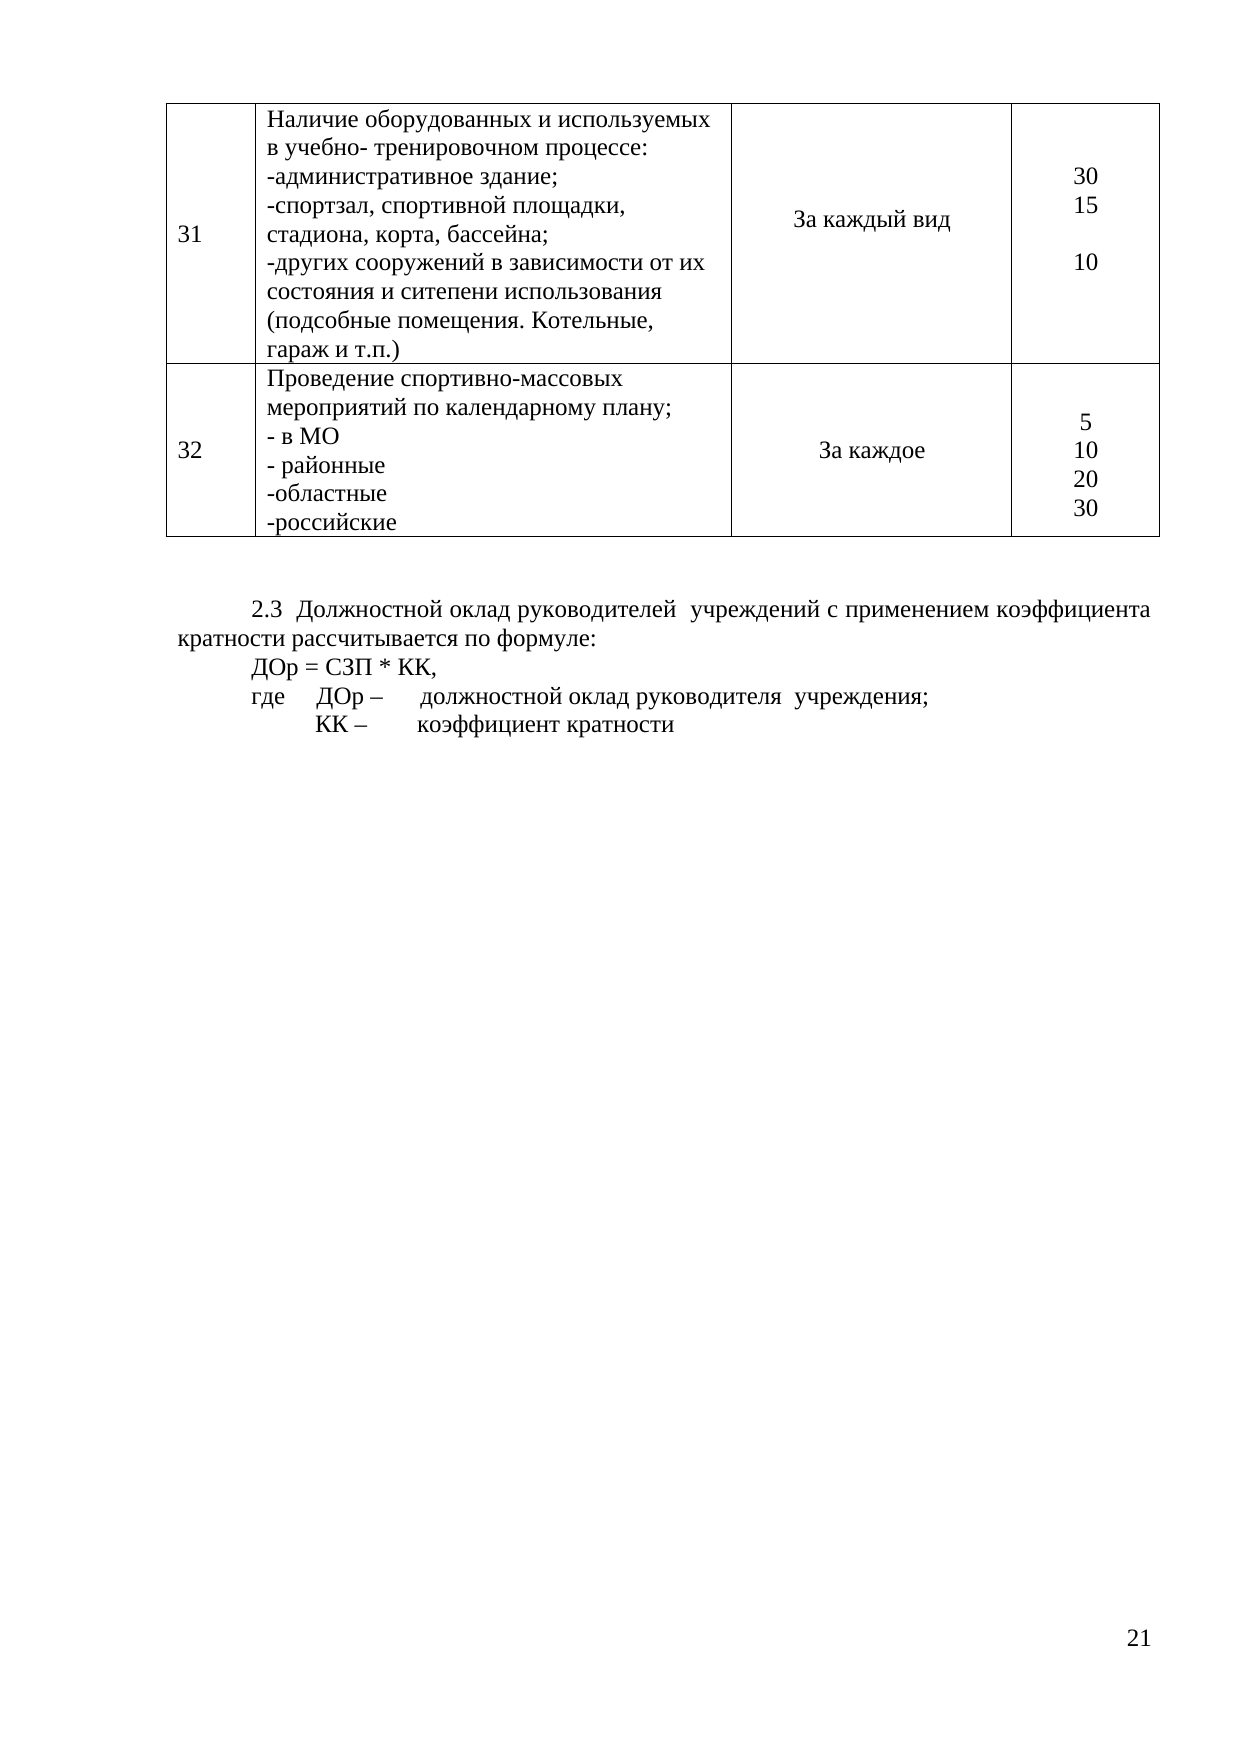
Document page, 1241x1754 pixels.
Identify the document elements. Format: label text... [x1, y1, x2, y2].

table_cell 30 15 10 [1012, 104, 1159, 362]
text ДОр = СЗП * КК, [177, 652, 1152, 681]
table_cell 31 [167, 104, 255, 362]
text КК – коэффициент кратности [177, 709, 1152, 738]
table_cell За каждый вид [732, 104, 1011, 362]
text где ДОр – должностной оклад руководителя учреждения; [177, 681, 1152, 709]
table_cell 32 [167, 364, 255, 536]
table_cell За каждое [732, 364, 1011, 536]
text 2.3 Должностной оклад руководителей учреждений с применением коэффициента кратности рассчитывается по формуле: [177, 594, 1152, 652]
table_cell Наличие оборудованных и используемых в учебно- тренировочном процессе: -административное здание; -спортзал, спортивной площадки, стадиона, корта, бассейна; -других сооружений в зависимости от их состояния и ситепени использования (подсобные помещения. Котельные, гараж и т.п.) [256, 104, 731, 362]
table_cell Проведение спортивно-массовых мероприятий по календарному плану; - в МО - районные -областные -российские [256, 364, 731, 536]
table_cell 5 10 20 30 [1012, 364, 1159, 536]
